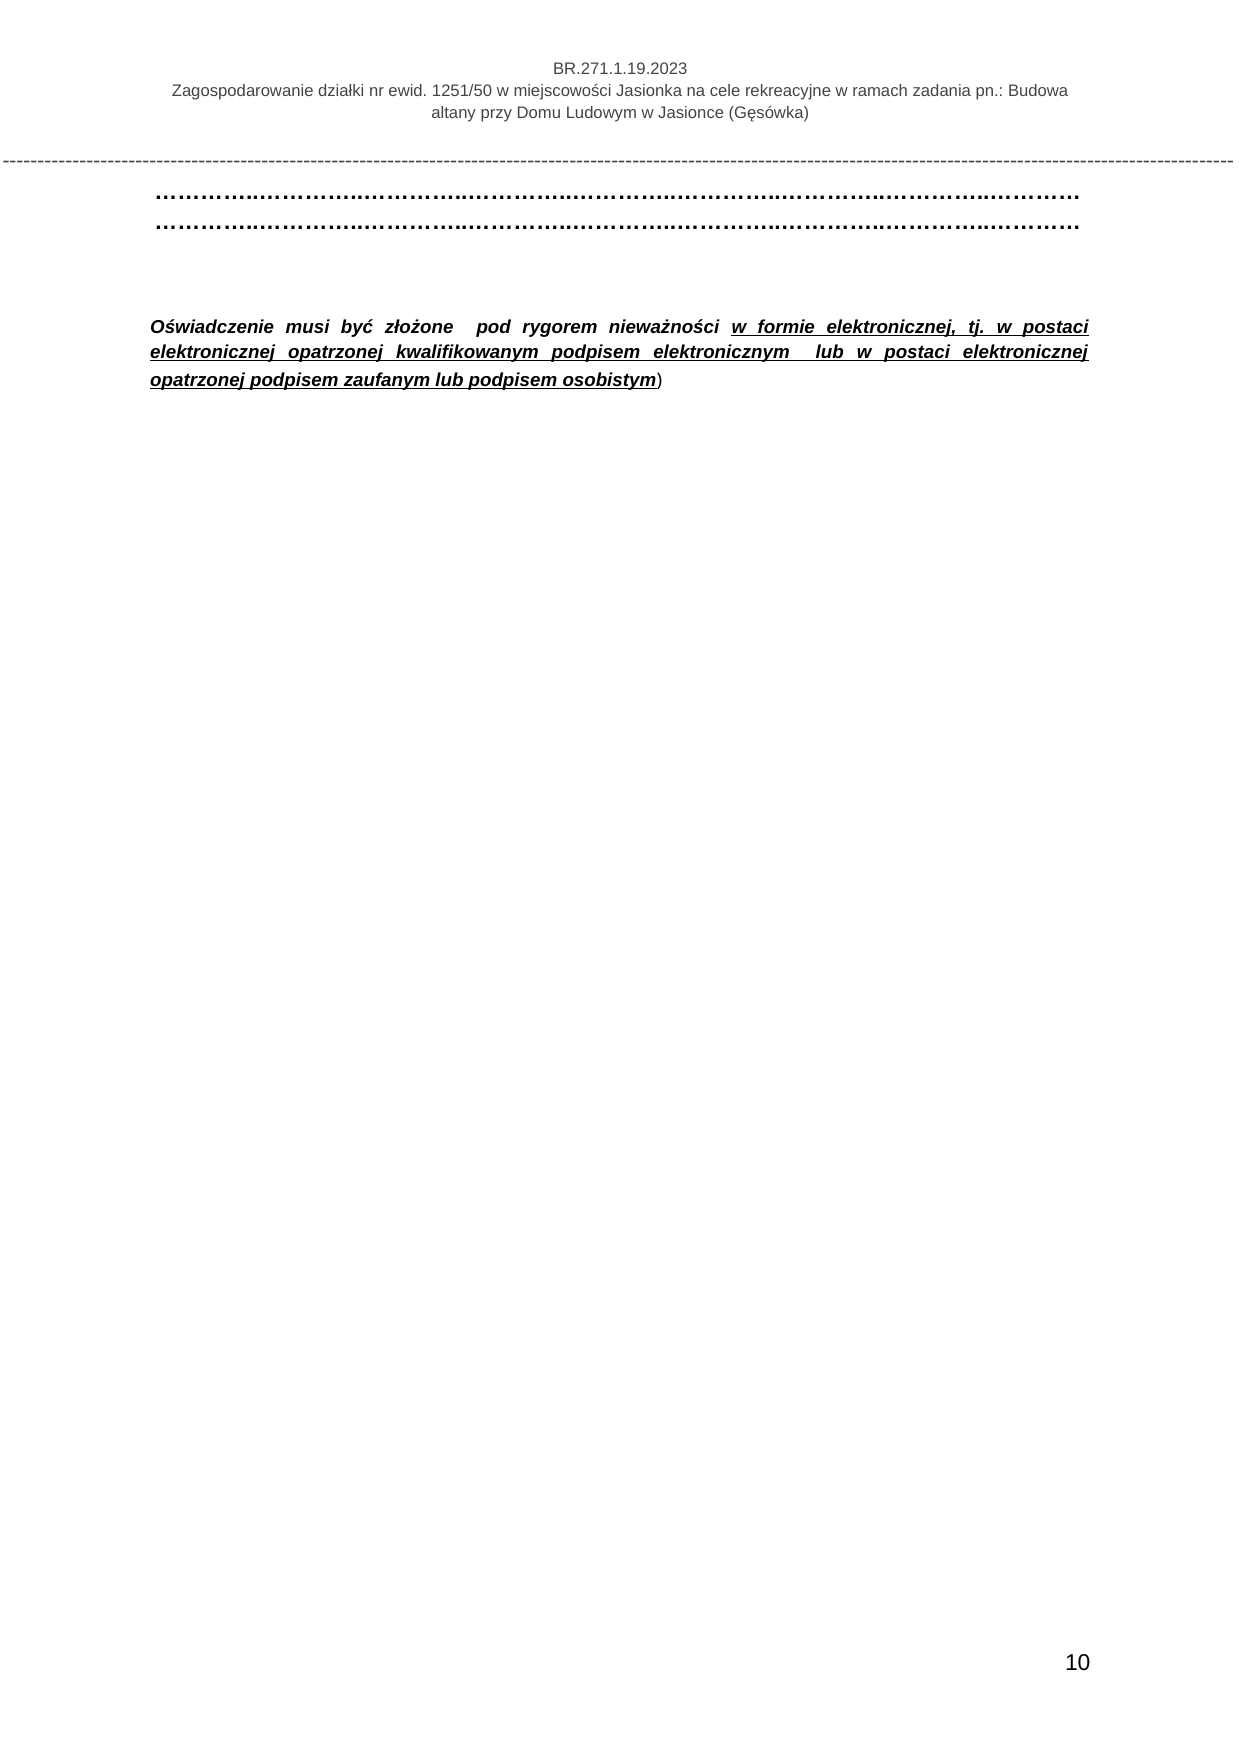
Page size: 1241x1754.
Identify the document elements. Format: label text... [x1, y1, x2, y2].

text Oświadczenie musi być złożone pod rygorem nieważności w formie elektronicznej, tj. w postaci elektronicznej opatrzonej kwalifikowanym podpisem elektronicznym lub w postaci elektronicznej opatrzonej podpisem zaufanym lub podpisem osobistym) [150, 316, 1090, 392]
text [154, 208, 1090, 234]
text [154, 178, 1090, 204]
